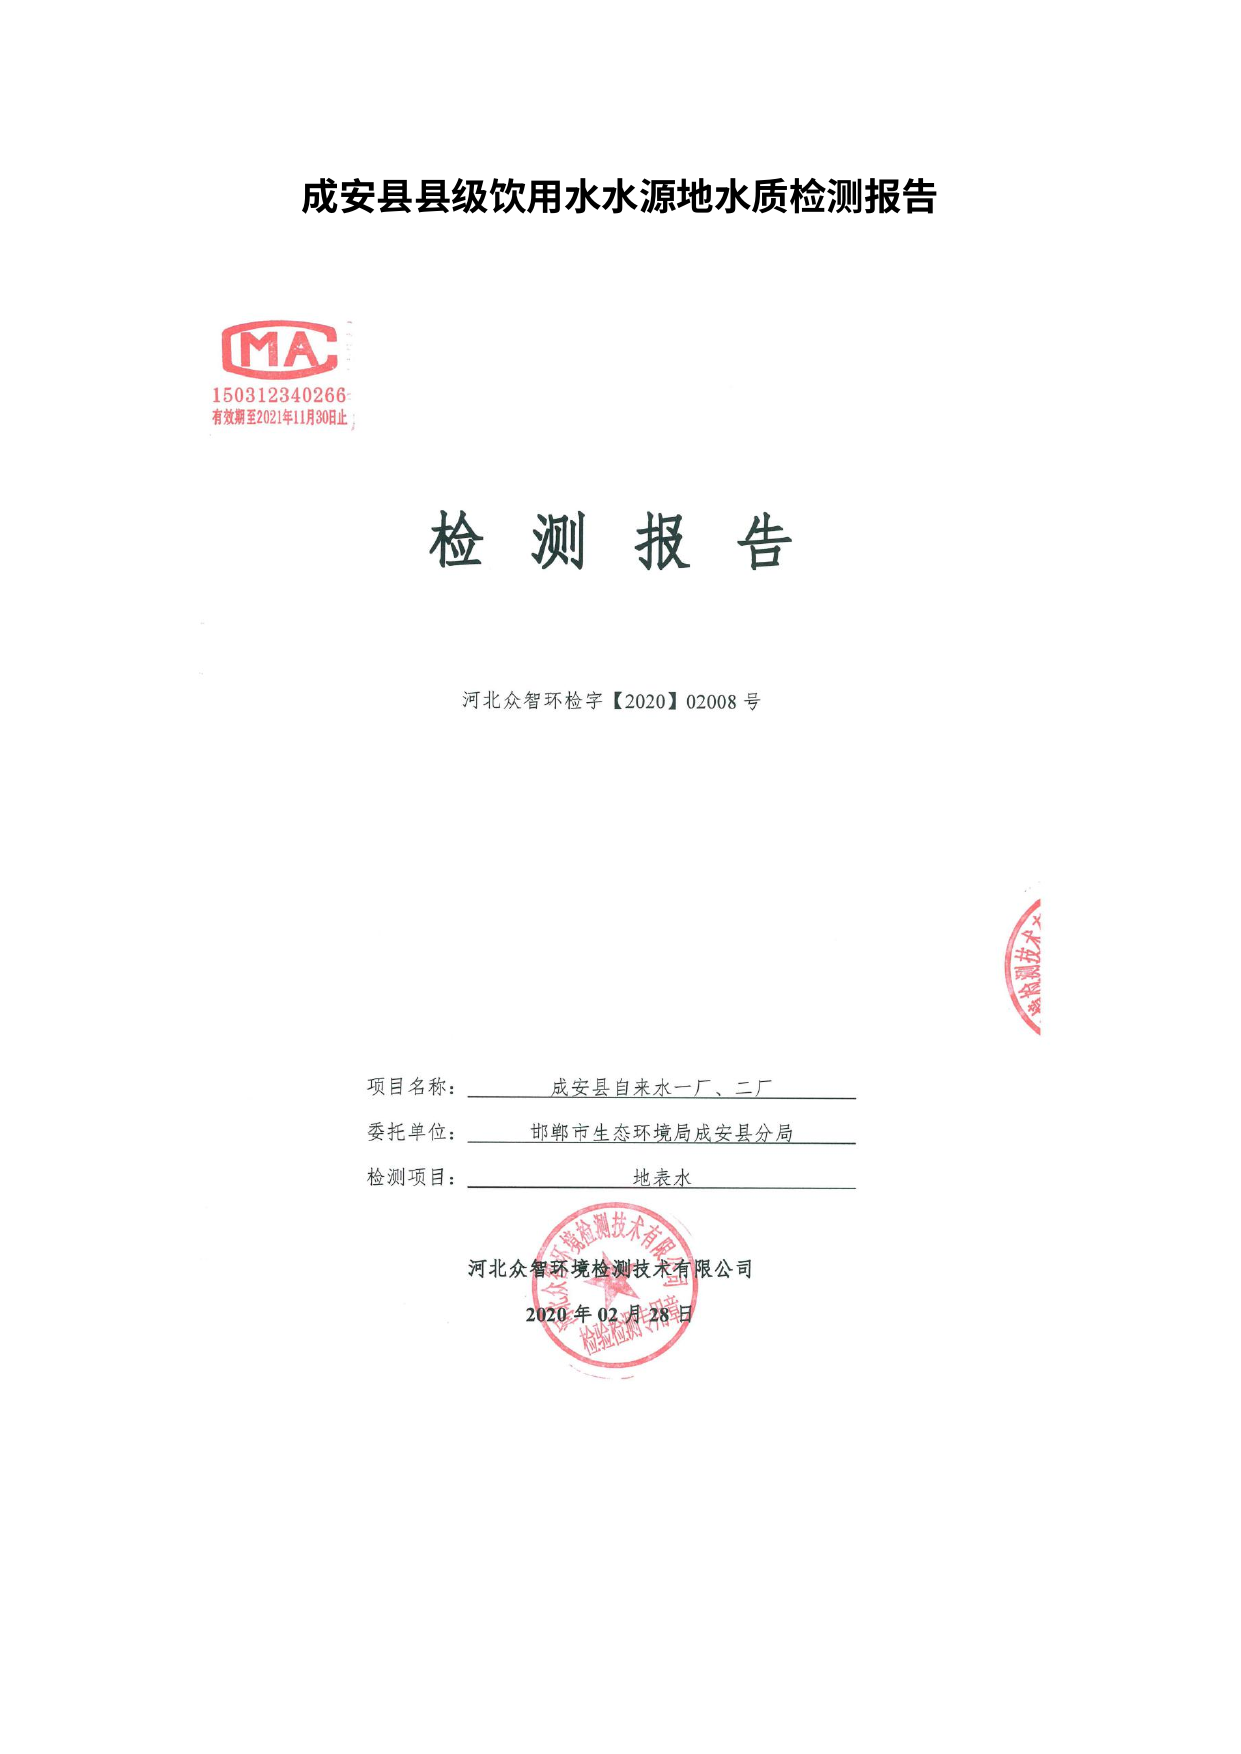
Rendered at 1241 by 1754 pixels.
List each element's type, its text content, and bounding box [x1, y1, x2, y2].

picture [187, 292, 1052, 1515]
text 成安县县级饮用水水源地水质检测报告 [187, 162, 1053, 227]
